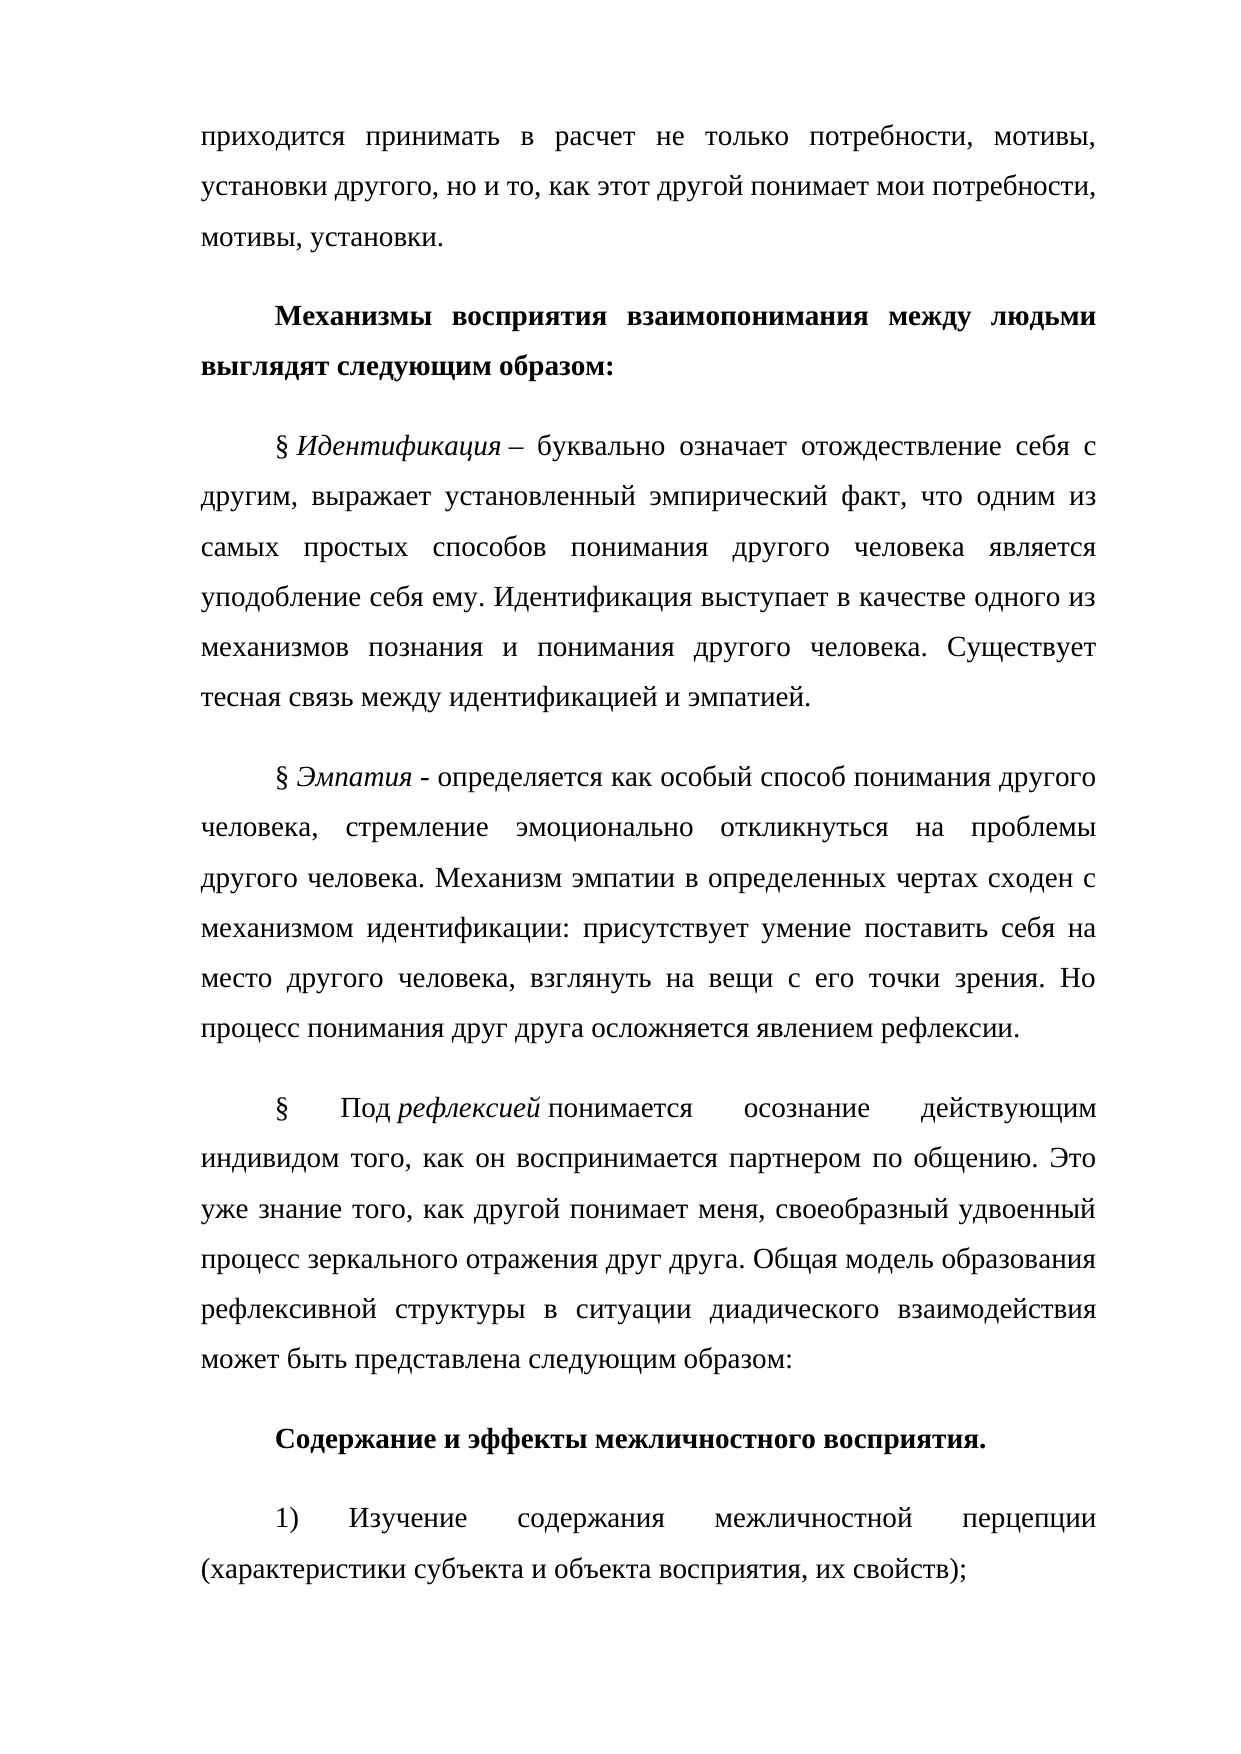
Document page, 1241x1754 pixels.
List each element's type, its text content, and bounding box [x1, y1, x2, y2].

text § Эмпатия - определяется как особый способ понимания другого человека, стремление эмоционально откликнуться на проблемы другого человека. Механизм эмпатии в определенных чертах сходен с механизмом идентификации: присутствует умение поставить себя на место другого человека, взглянуть на вещи с его точки зрения. Но процесс понимания друг друга осложняется явлением рефлексии. [201, 759, 1097, 1044]
text Содержание и эффекты межличностного восприятия. [201, 1421, 1097, 1455]
text § Под рефлексией понимается осознание действующим индивидом того, как он воспринимается партнером по общению. Это уже знание того, как другой понимает меня, своеобразный удвоенный процесс зеркального отражения друг друга. Общая модель образования рефлексивной структуры в ситуации диадического взаимодействия может быть представлена следующим образом: [201, 1090, 1097, 1375]
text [201, 118, 1097, 252]
text § Идентификация – буквально означает отождествление себя с другим, выражает установленный эмпирический факт, что одним из самых простых способов понимания другого человека является уподобление себя ему. Идентификация выступает в качестве одного из механизмов познания и понимания другого человека. Существует тесная связь между идентификацией и эмпатией. [201, 428, 1097, 713]
text Механизмы восприятия взаимопонимания между людьми выглядят следующим образом: [201, 298, 1097, 382]
text 1) Изучение содержания межличностной перцепции (характеристики субъекта и объекта восприятия, их свойств); [201, 1501, 1097, 1584]
